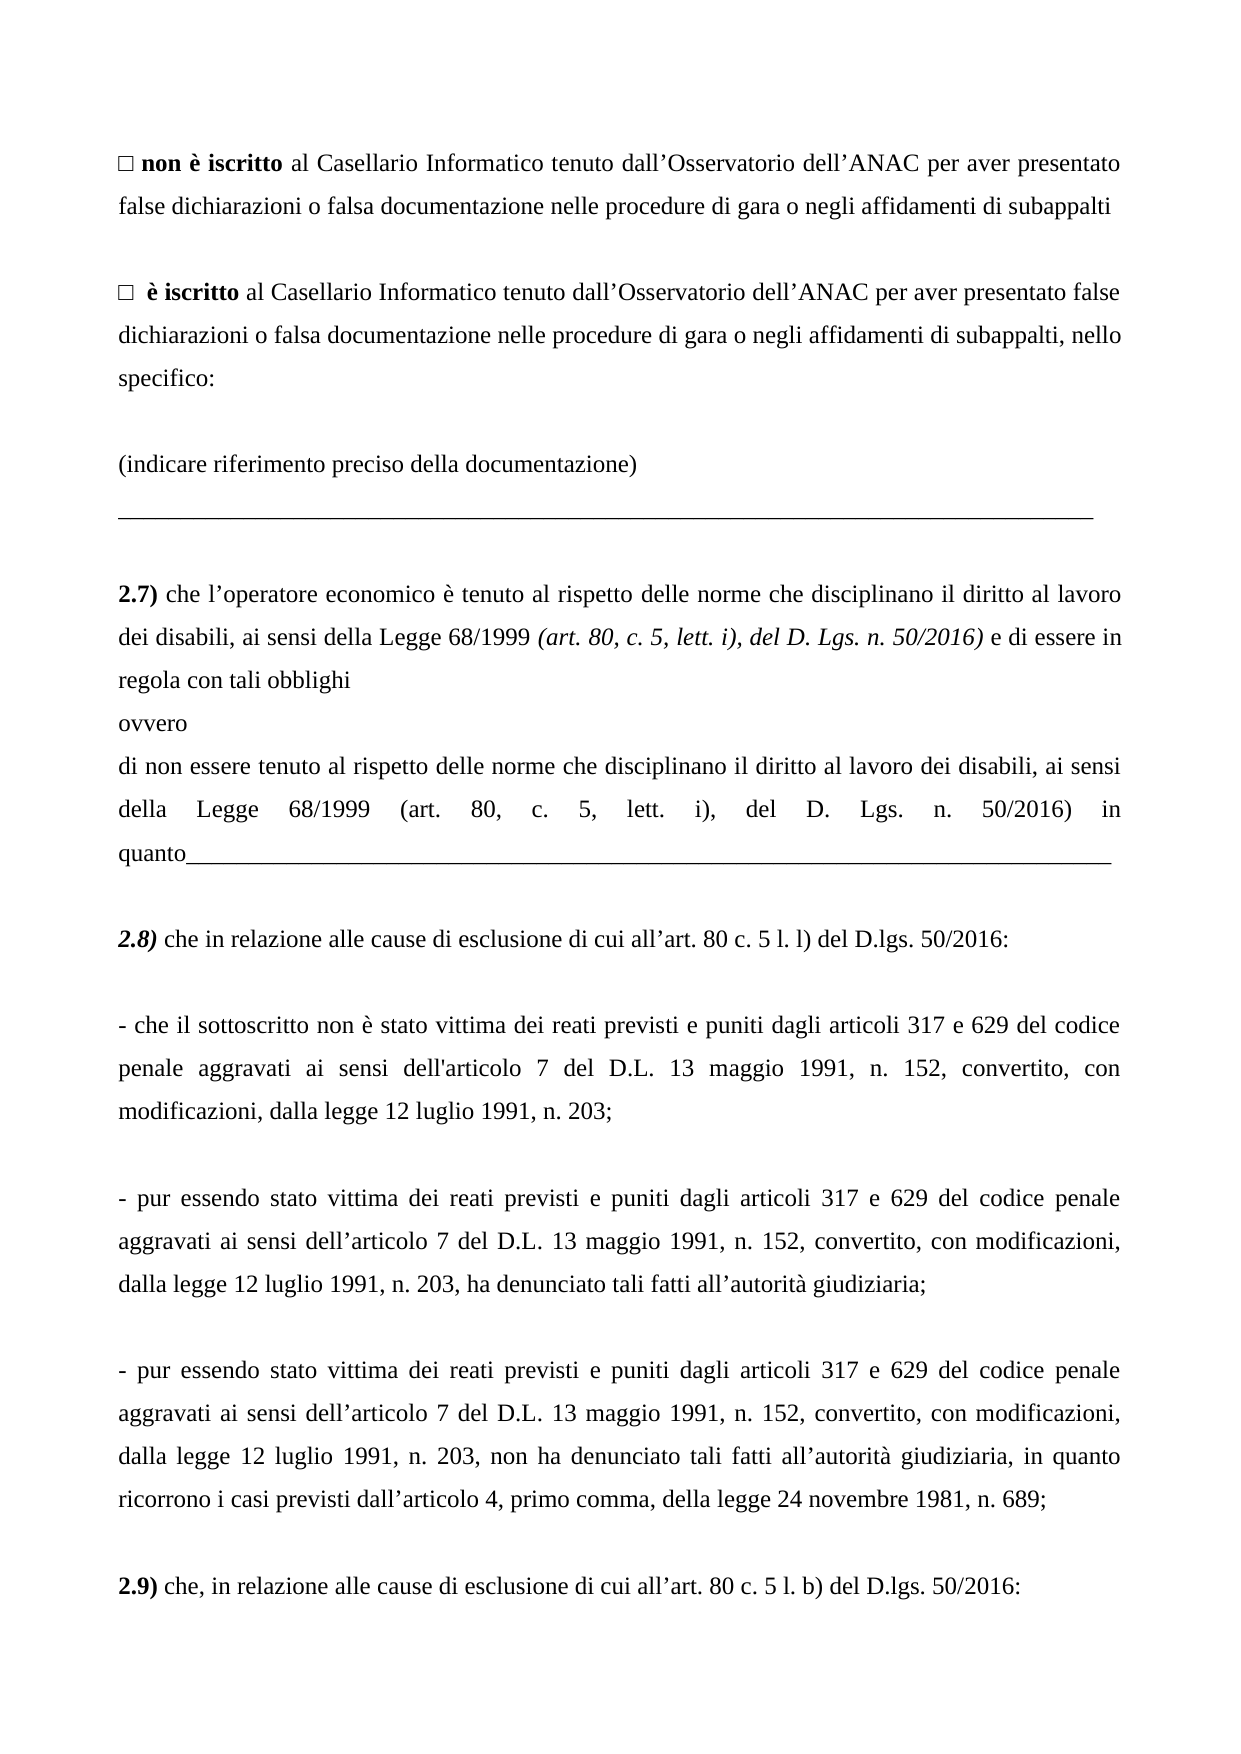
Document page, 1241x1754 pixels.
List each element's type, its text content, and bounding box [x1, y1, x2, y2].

text - pur essendo stato vittima dei reati previsti e puniti dagli articoli 317 e 629 del codice penale aggravati ai sensi dell’articolo 7 del D.L. 13 maggio 1991, n. 152, convertito, con modificazioni, dalla legge 12 luglio 1991, n. 203, ha denunciato tali fatti all’autorità giudiziaria; [118, 1183, 1122, 1298]
text 2.7) che l’operatore economico è tenuto al rispetto delle norme che disciplinano il diritto al lavoro dei disabili, ai sensi della Legge 68/1999 (art. 80, c. 5, lett. i), del D. Lgs. n. 50/2016) e di essere in regola con tali obblighi [118, 579, 1122, 694]
text (indicare riferimento preciso della documentazione) [118, 449, 1122, 478]
text ______________________________________________________________________________ [118, 493, 1122, 521]
text □ non è iscritto al Casellario Informatico tenuto dall’Osservatorio dell’ANAC per aver presentato false dichiarazioni o falsa documentazione nelle procedure di gara o negli affidamenti di subappalti [118, 148, 1122, 219]
text 2.9) che, in relazione alle cause di esclusione di cui all’art. 80 c. 5 l. b) del D.lgs. 50/2016: [118, 1571, 1122, 1599]
text 2.8) che in relazione alle cause di esclusione di cui all’art. 80 c. 5 l. l) del D.lgs. 50/2016: [118, 924, 1122, 953]
text di non essere tenuto al rispetto delle norme che disciplinano il diritto al lavoro dei disabili, ai sensi della Legge 68/1999 (art. 80, c. 5, lett. i), del D. Lgs. n. 50/2016) in quanto__________________________________________________________________________ [118, 751, 1122, 866]
text - pur essendo stato vittima dei reati previsti e puniti dagli articoli 317 e 629 del codice penale aggravati ai sensi dell’articolo 7 del D.L. 13 maggio 1991, n. 152, convertito, con modificazioni, dalla legge 12 luglio 1991, n. 203, non ha denunciato tali fatti all’autorità giudiziaria, in quanto ricorrono i casi previsti dall’articolo 4, primo comma, della legge 24 novembre 1981, n. 689; [118, 1355, 1122, 1513]
text - che il sottoscritto non è stato vittima dei reati previsti e puniti dagli articoli 317 e 629 del codice penale aggravati ai sensi dell'articolo 7 del D.L. 13 maggio 1991, n. 152, convertito, con modificazioni, dalla legge 12 luglio 1991, n. 203; [118, 1010, 1122, 1125]
text ovvero [118, 708, 1122, 737]
text □ è iscritto al Casellario Informatico tenuto dall’Osservatorio dell’ANAC per aver presentato false dichiarazioni o falsa documentazione nelle procedure di gara o negli affidamenti di subappalti, nello specifico: [118, 277, 1122, 392]
